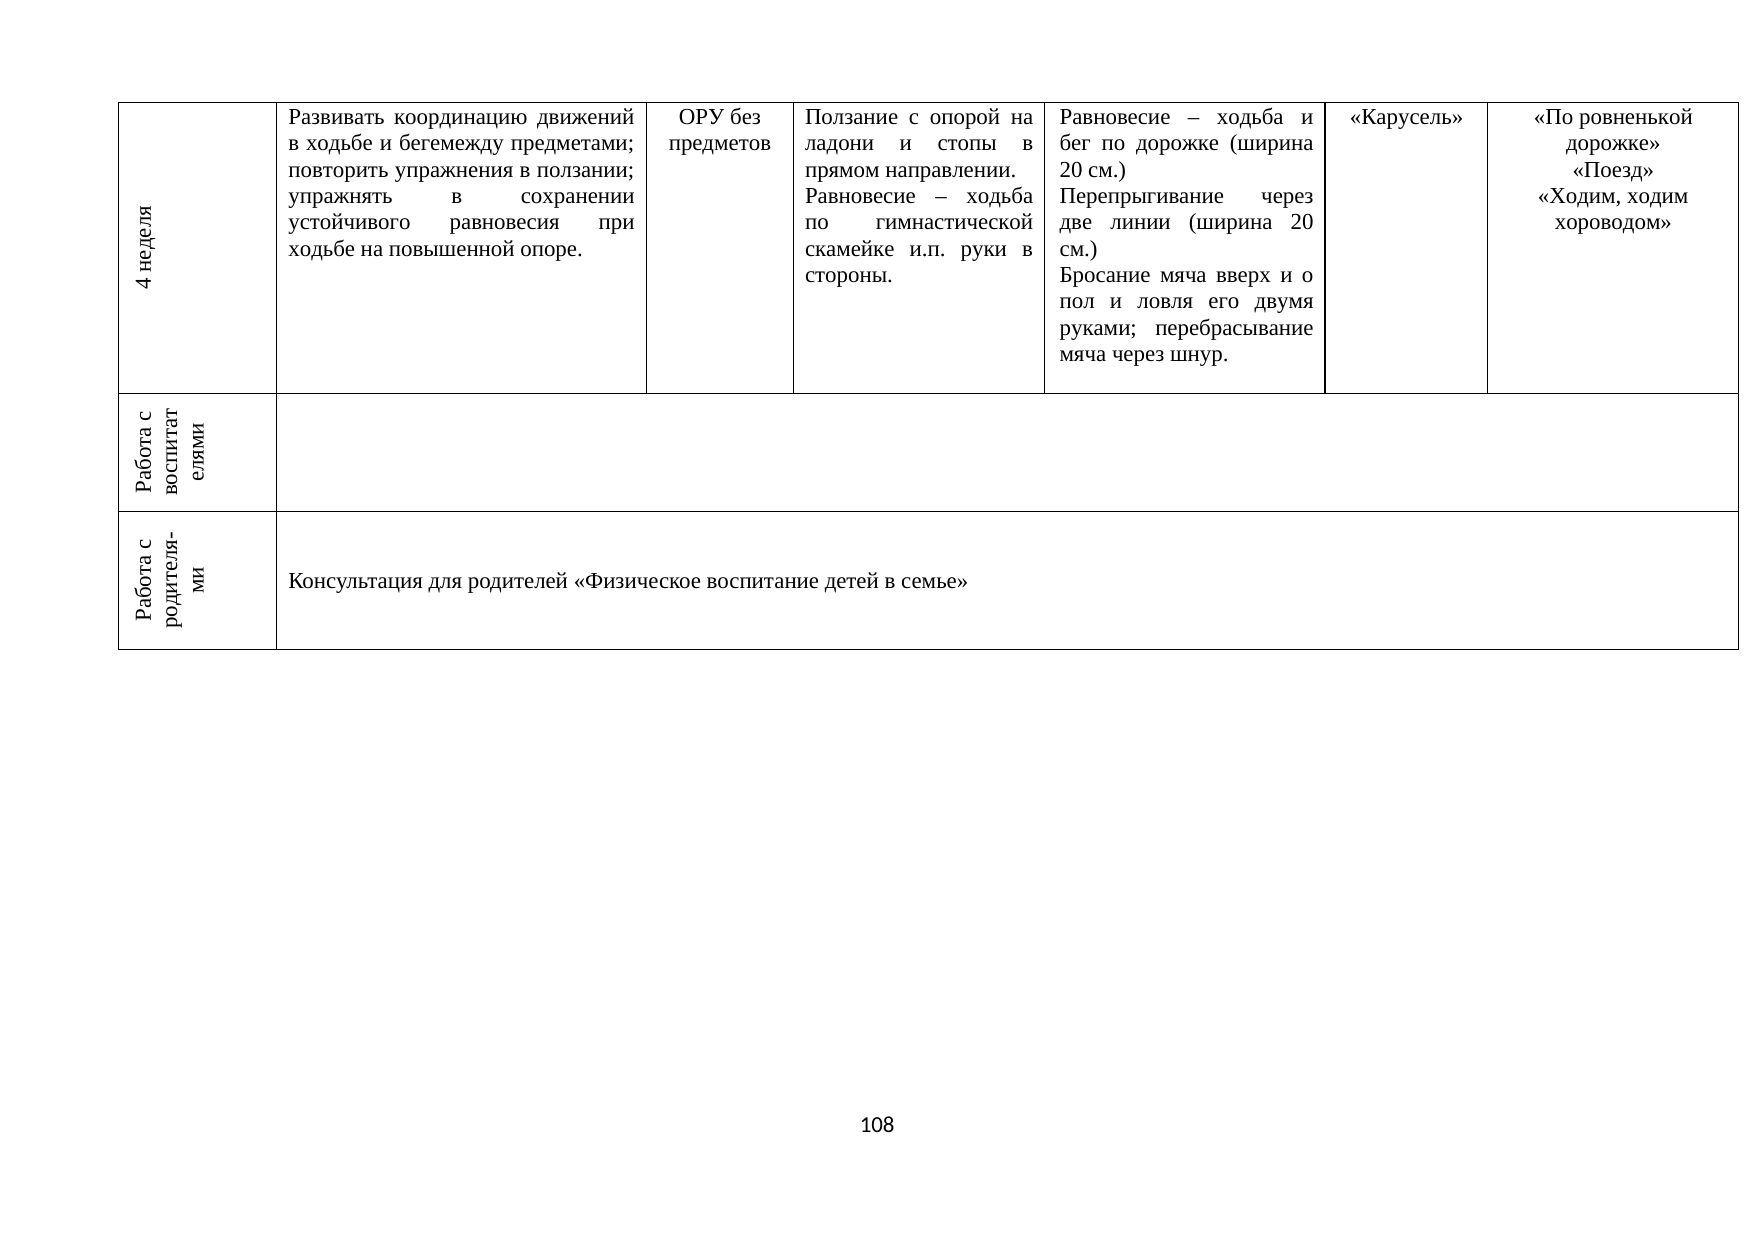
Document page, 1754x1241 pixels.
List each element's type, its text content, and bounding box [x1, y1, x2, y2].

table_cell Равновесие – ходьба и бег по дорожке (ширина 20 см.) Перепрыгивание через две линии (ширина 20 см.) Бросание мяча вверх и о пол и ловля его двумя руками; перебрасывание мяча через шнур. [1045, 103, 1324, 393]
table_cell Работа с воспитателями [119, 394, 276, 511]
table_cell [277, 394, 1738, 511]
table_cell Развивать координацию движений в ходьбе и бегемежду предметами; повторить упражнения в ползании; упражнять в сохранении устойчивого равновесия при ходьбе на повышенной опоре. [277, 103, 646, 393]
table_cell Ползание с опорой на ладони и стопы в прямом направлении. Равновесие – ходьба по гимнастической скамейке и.п. руки в стороны. [794, 103, 1044, 393]
table_cell ОРУ без предметов [647, 103, 793, 393]
table_cell 4 неделя [119, 103, 276, 393]
table_cell «По ровненькой дорожке» «Поезд» «Ходим, ходим хороводом» [1488, 103, 1738, 393]
table_cell Работа с родителя-ми [119, 512, 276, 649]
table_cell Консультация для родителей «Физическое воспитание детей в семье» [277, 512, 1738, 649]
table_cell «Карусель» [1326, 103, 1487, 393]
